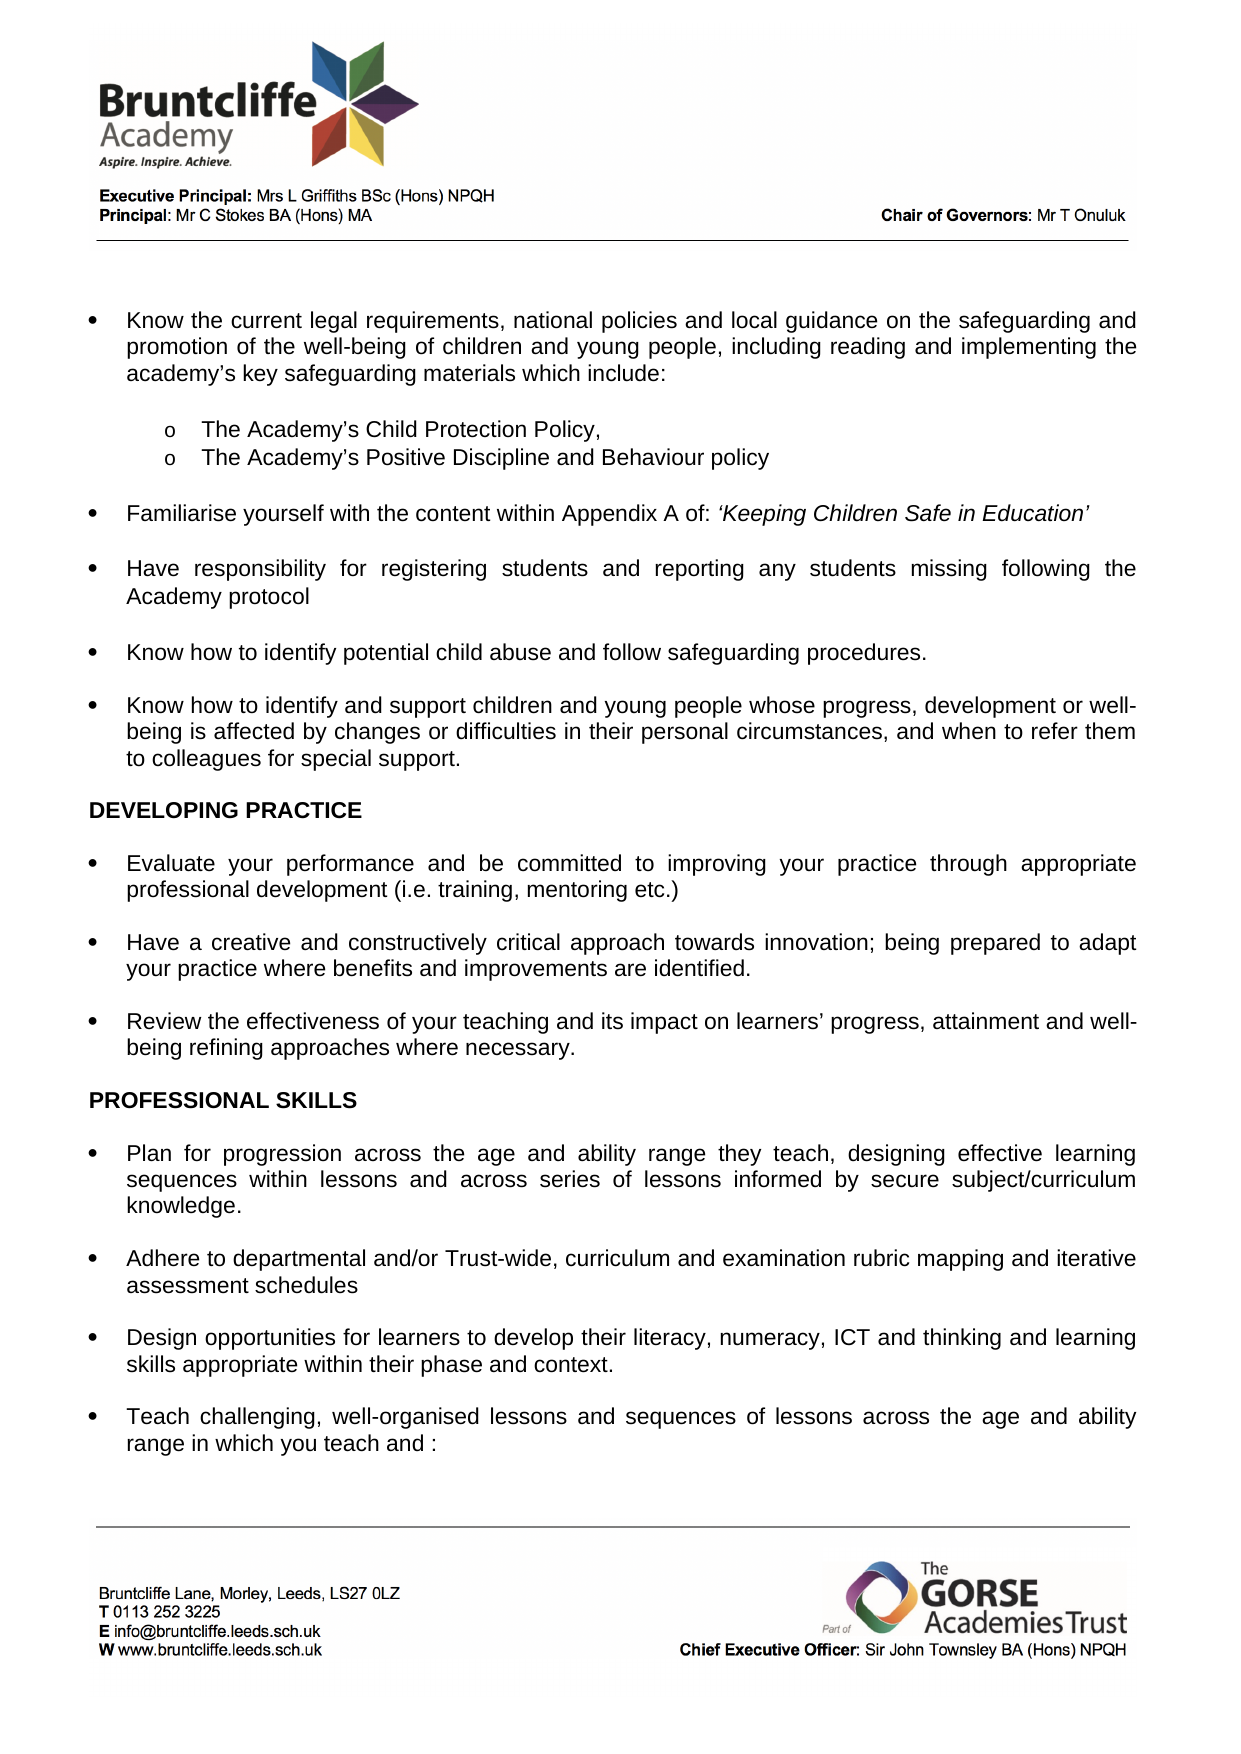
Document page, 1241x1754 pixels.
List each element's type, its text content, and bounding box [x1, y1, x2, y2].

list Review the effectiveness of your teaching and its impact on learners’ progress, attainment and well-being refining approaches where necessary. [89, 1008, 1138, 1061]
list Know the current legal requirements, national policies and local guidance on the safeguarding and promotion of the well-being of children and young people, including reading and implementing the academy’s key safeguarding materials which include: [89, 307, 1138, 386]
list Familiarise yourself with the content within Appendix A of: ‘Keeping Children Safe in Education’ [89, 499, 1138, 526]
text DEVELOPING PRACTICE [89, 797, 1138, 823]
text PROFESSIONAL SKILLS [89, 1087, 1138, 1113]
list Have a creative and constructively critical approach towards innovation; being prepared to adapt your practice where benefits and improvements are identified. [89, 929, 1138, 982]
list Have responsibility for registering students and reporting any students missing following the Academy protocol [89, 555, 1138, 609]
list The Academy’s Positive Discipline and Behaviour policy [164, 444, 1138, 472]
list Plan for progression across the age and ability range they teach, designing effective learning sequences within lessons and across series of lessons informed by secure subject/curriculum knowledge. [89, 1140, 1138, 1219]
list Know how to identify and support children and young people whose progress, development or well-being is affected by changes or difficulties in their personal circumstances, and when to refer them to colleagues for special support. [89, 692, 1138, 771]
list Design opportunities for learners to develop their literacy, numeracy, ICT and thinking and learning skills appropriate within their phase and context. [89, 1324, 1138, 1377]
picture [88, 1518, 1137, 1697]
list The Academy’s Child Protection Policy, [164, 416, 1138, 444]
list Evaluate your performance and be committed to improving your practice through appropriate professional development (i.e. training, mentoring etc.) [89, 850, 1138, 903]
list Teach challenging, well-organised lessons and sequences of lessons across the age and ability range in which you teach and : [89, 1403, 1138, 1456]
list Adhere to departmental and/or Trust-wide, curriculum and examination rubric mapping and iterative assessment schedules [89, 1245, 1138, 1298]
picture [88, 23, 1137, 251]
list Know how to identify potential child abuse and follow safeguarding procedures. [89, 639, 1138, 665]
